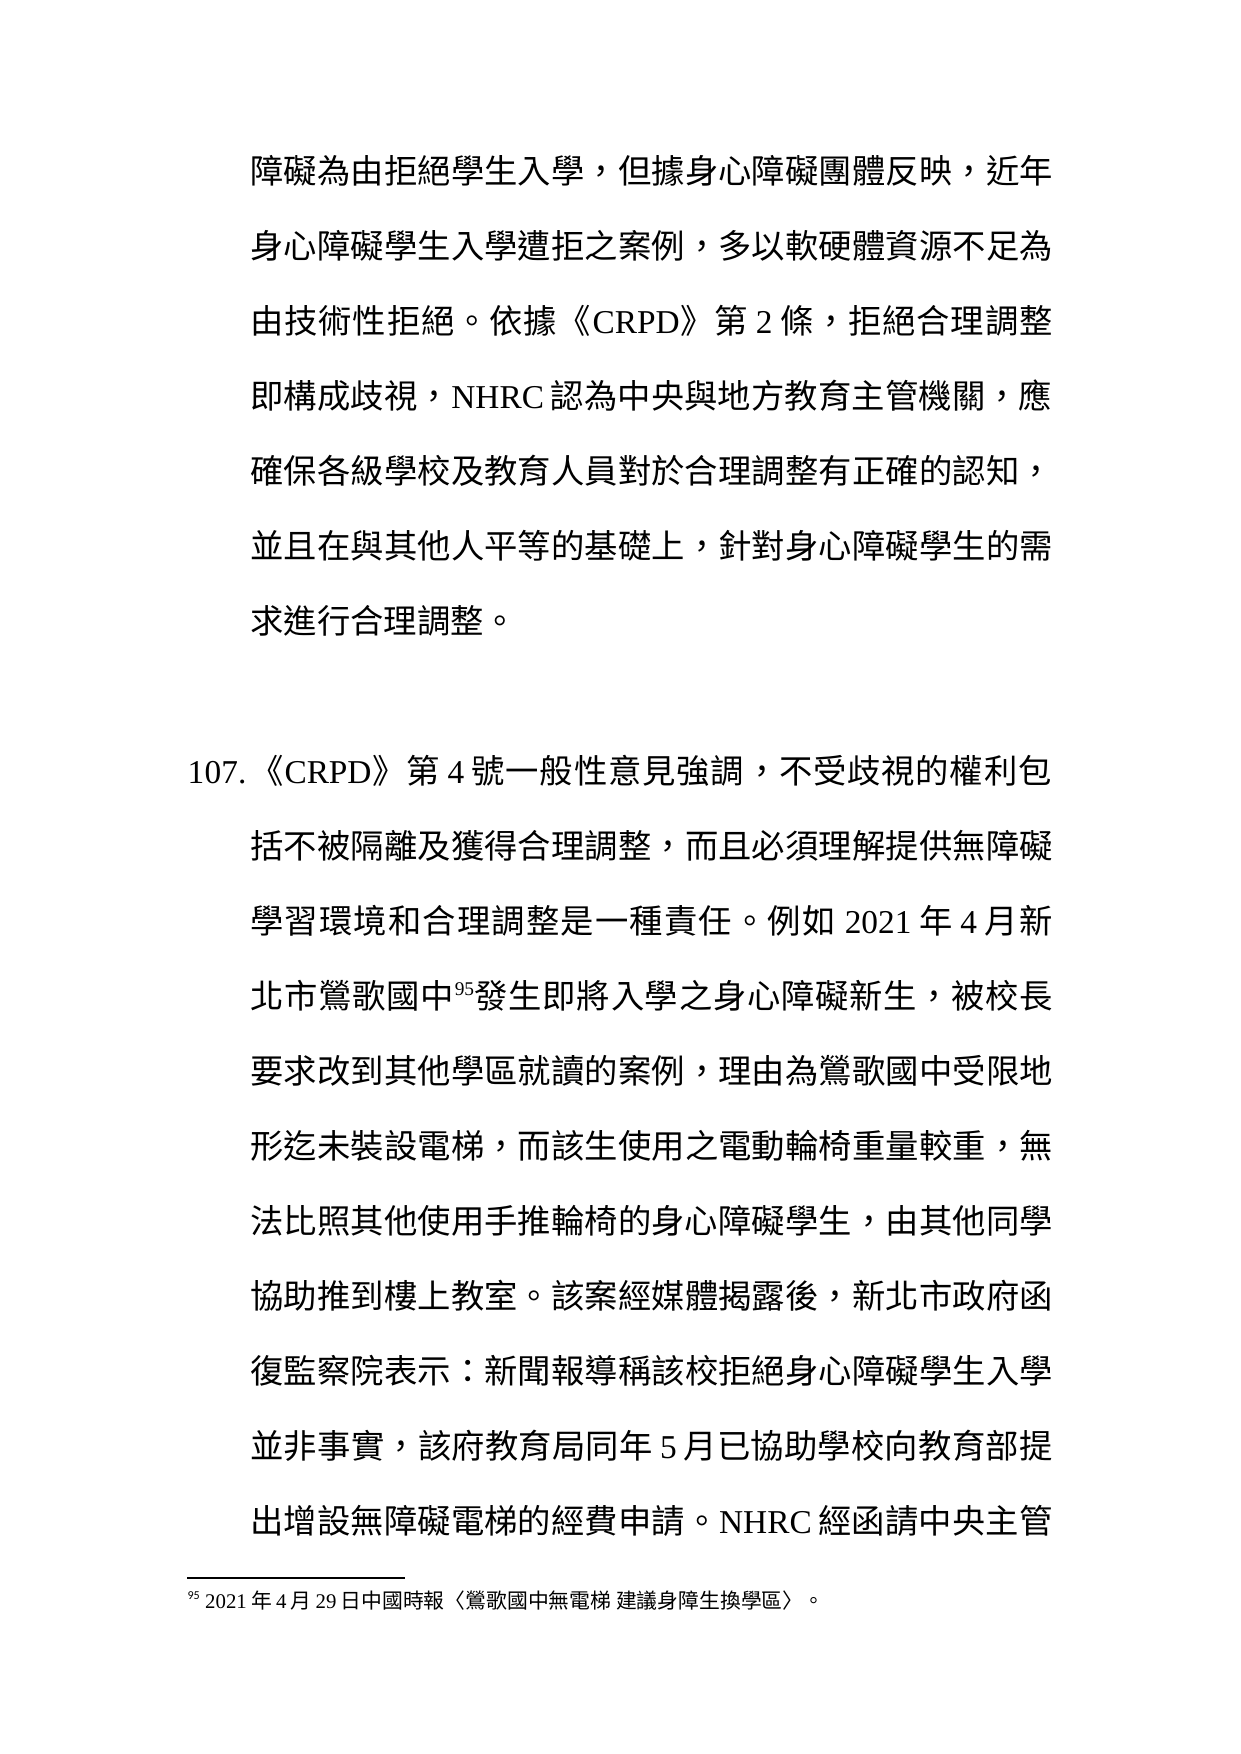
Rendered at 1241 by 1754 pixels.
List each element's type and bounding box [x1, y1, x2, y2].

list [187, 131, 1053, 656]
list [187, 731, 1053, 1556]
